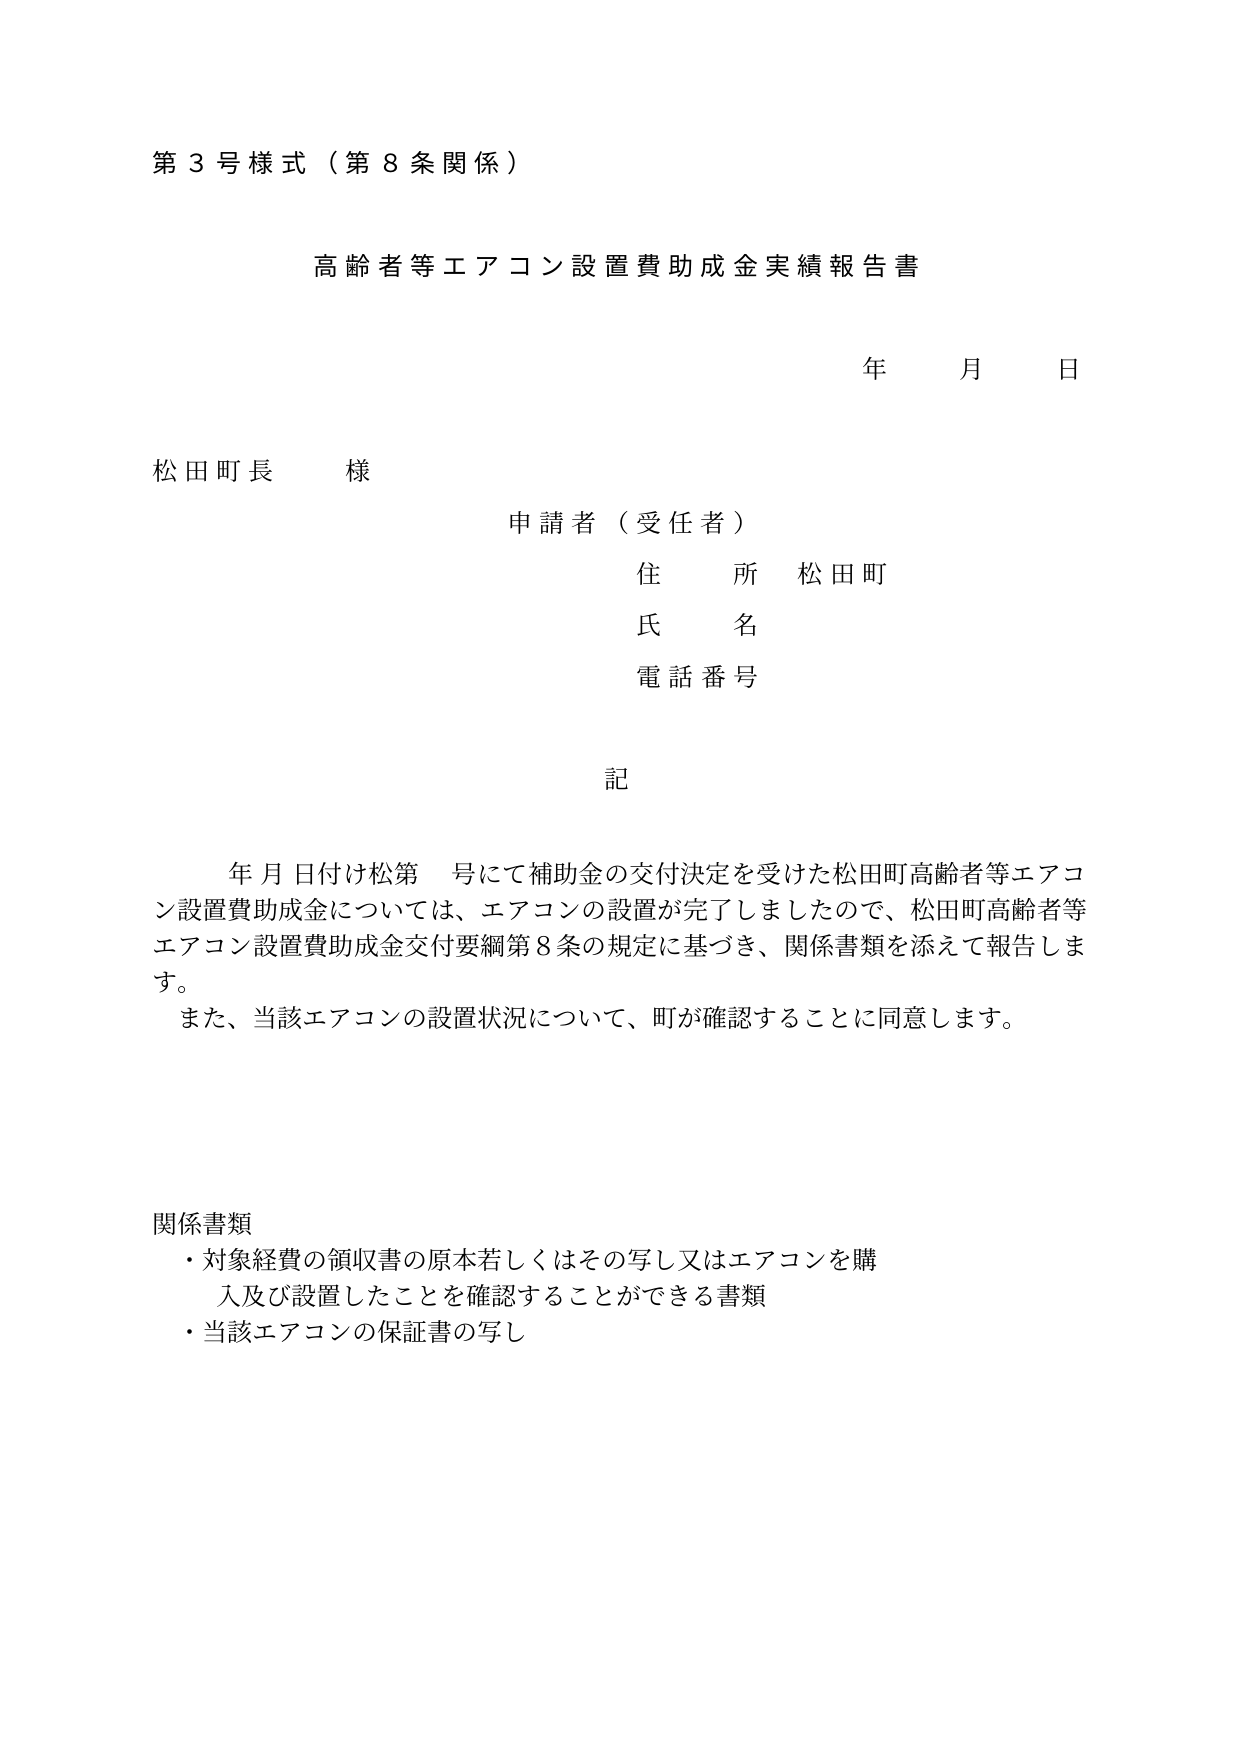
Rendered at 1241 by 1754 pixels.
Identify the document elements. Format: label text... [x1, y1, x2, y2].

text 年 月 日 [152, 342, 1088, 393]
text 関係書類 [152, 1205, 1088, 1241]
text 氏 名 [152, 598, 1088, 650]
text 住 所 松田町 [152, 547, 1088, 598]
text ・当該エアコンの保証書の写し [152, 1313, 1088, 1349]
text 高齢者等エアコン設置費助成金実績報告書 [152, 239, 1088, 290]
text 入及び設置したことを確認することができる書類 [152, 1277, 1088, 1313]
text ・対象経費の領収書の原本若しくはその写し又はエアコンを購 [152, 1241, 1088, 1277]
text 申請者（受任者） [152, 496, 1088, 547]
text 記 [152, 752, 1088, 804]
text また、当該エアコンの設置状況について、町が確認することに同意します。 [152, 999, 1088, 1035]
text 第３号様式（第８条関係） [152, 136, 1088, 187]
text 松田町長 様 [152, 444, 1088, 496]
text 電話番号 [152, 650, 1088, 701]
text 年 月 日付け松第 号にて補助金の交付決定を受けた松田町高齢者等エアコン設置費助成金については、エアコンの設置が完了しましたので、松田町高齢者等エアコン設置費助成金交付要綱第８条の規定に基づき、関係書類を添えて報告します。 [152, 855, 1088, 999]
